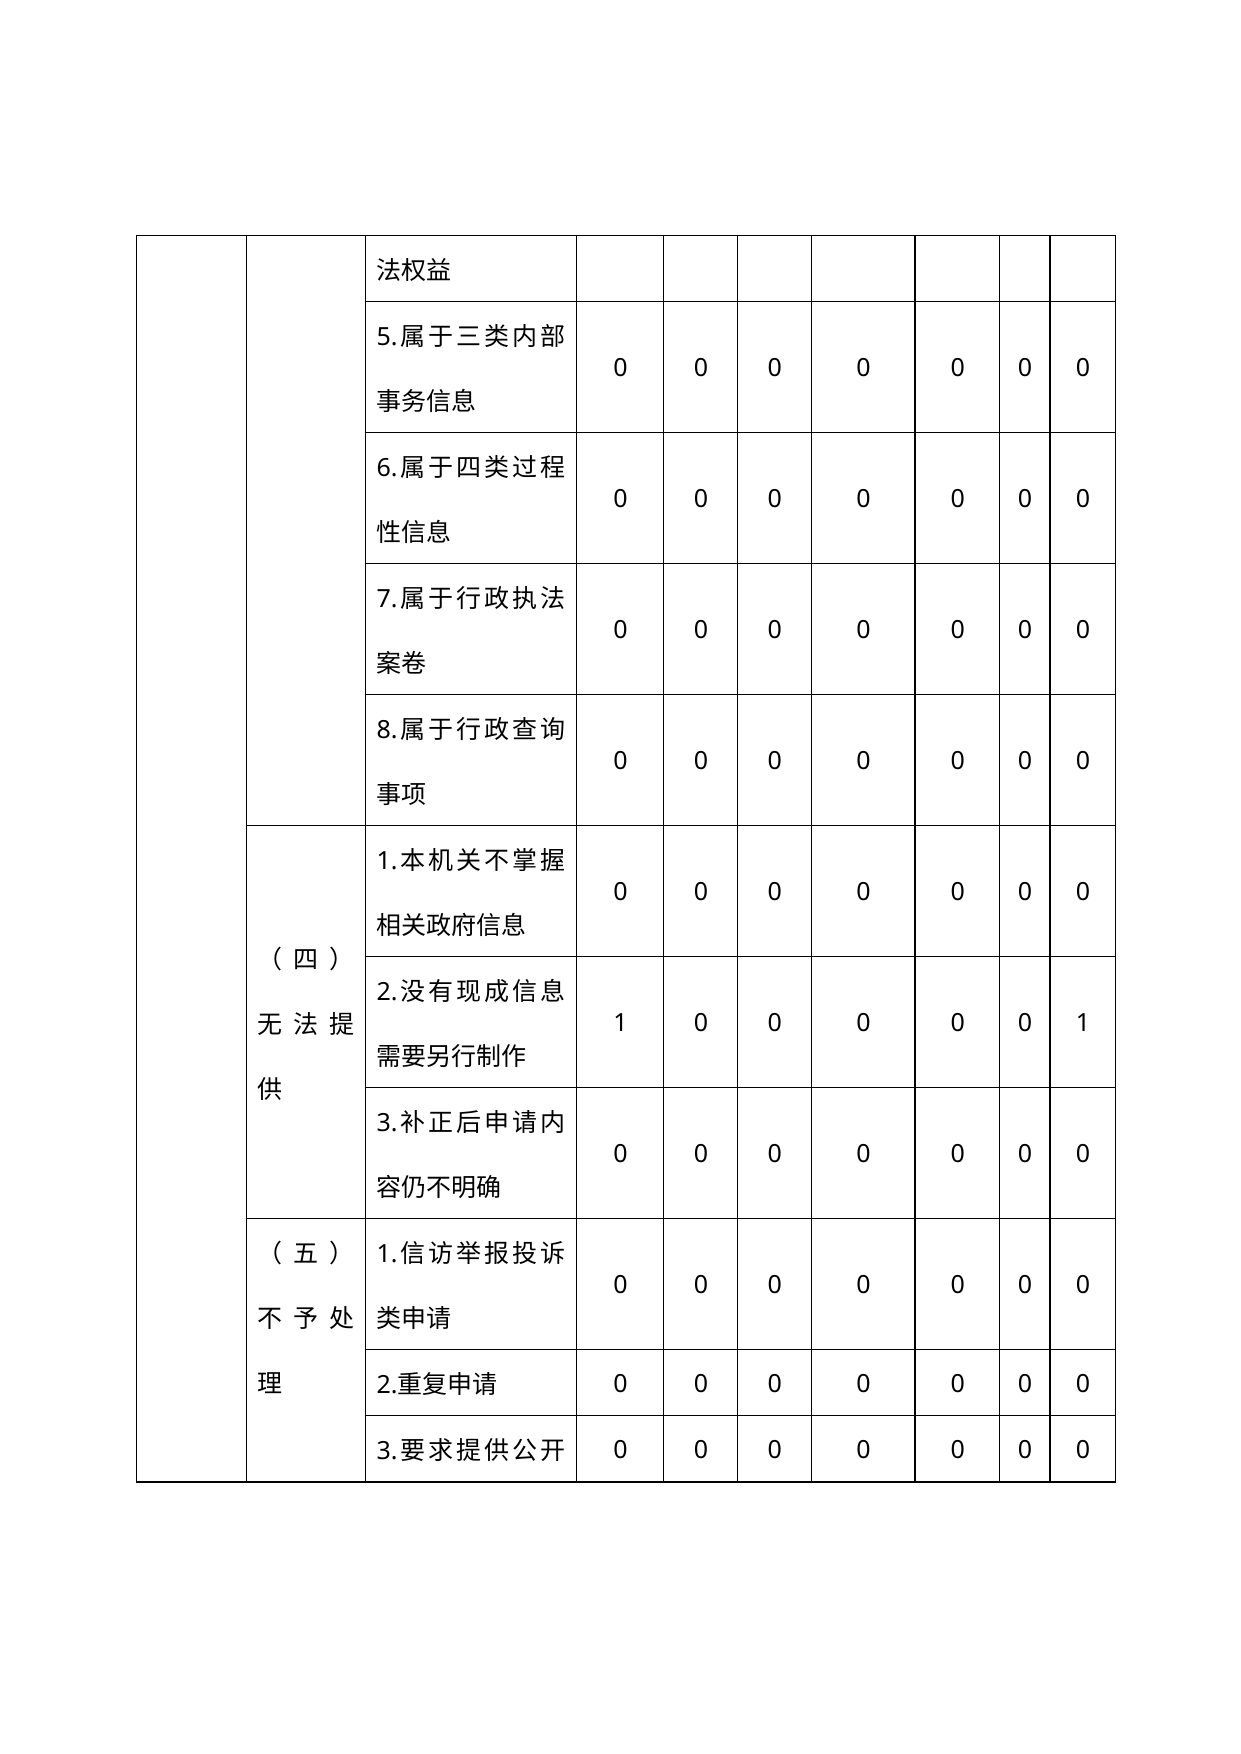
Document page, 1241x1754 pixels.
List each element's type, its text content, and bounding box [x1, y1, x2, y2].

table_cell 1 [577, 957, 663, 1087]
table_cell 0 [738, 433, 811, 563]
table_cell 0 [738, 1350, 811, 1415]
table_cell 0 [577, 695, 663, 825]
table_cell 0 [916, 236, 999, 301]
table_cell 0 [916, 1416, 999, 1481]
table_cell 0 [738, 236, 811, 301]
table_cell 0 [1000, 1088, 1049, 1218]
table_cell 0 [812, 433, 914, 563]
table_cell 0 [916, 1219, 999, 1349]
table_cell 0 [664, 1350, 737, 1415]
table_cell 0 [577, 1219, 663, 1349]
table_cell 0 [577, 1088, 663, 1218]
table_cell 0 [812, 695, 914, 825]
table_cell 6.属于四类过程性信息 [366, 433, 576, 563]
table_cell 0 [1051, 826, 1115, 956]
table_cell 2.重复申请 [366, 1350, 576, 1415]
table_cell 0 [1000, 957, 1049, 1087]
table_cell 0 [1051, 302, 1115, 432]
table_cell 5.属于三类内部事务信息 [366, 302, 576, 432]
table_cell （四）无法提供 [247, 826, 365, 1218]
table_cell 0 [738, 957, 811, 1087]
table_cell 0 [738, 302, 811, 432]
table_cell 0 [916, 564, 999, 694]
table_cell 0 [664, 1416, 737, 1481]
table_cell 0 [916, 695, 999, 825]
table_cell 0 [664, 433, 737, 563]
table_cell 0 [812, 302, 914, 432]
table_cell 0 [738, 1088, 811, 1218]
table_cell 0 [577, 564, 663, 694]
table_cell 0 [916, 433, 999, 563]
table_cell 1.信访举报投诉类申请 [366, 1219, 576, 1349]
table_cell 0 [664, 236, 737, 301]
table_cell 0 [1051, 1350, 1115, 1415]
table_cell 0 [664, 1219, 737, 1349]
table_cell 0 [1051, 1416, 1115, 1481]
table_cell 0 [916, 1350, 999, 1415]
table_cell 0 [1000, 564, 1049, 694]
table_cell 0 [1000, 236, 1049, 301]
table_cell 0 [577, 433, 663, 563]
table_cell 0 [812, 1219, 914, 1349]
table_cell 0 [577, 302, 663, 432]
table_cell 0 [1051, 564, 1115, 694]
table_cell 0 [664, 695, 737, 825]
table_cell 0 [812, 826, 914, 956]
table_cell 0 [664, 826, 737, 956]
table_cell 0 [738, 564, 811, 694]
table_cell 0 [1000, 695, 1049, 825]
table_cell 0 [812, 957, 914, 1087]
table_cell 0 [1000, 302, 1049, 432]
table_cell 0 [812, 1088, 914, 1218]
table_cell 2.没有现成信息需要另行制作 [366, 957, 576, 1087]
table_cell 0 [1051, 1088, 1115, 1218]
table_cell 0 [916, 1088, 999, 1218]
table_cell 0 [1000, 1219, 1049, 1349]
table_cell 0 [577, 826, 663, 956]
table_cell 0 [916, 826, 999, 956]
table_cell 1.本机关不掌握相关政府信息 [366, 826, 576, 956]
table_cell 0 [1000, 826, 1049, 956]
table_cell 0 [916, 957, 999, 1087]
table_cell 8.属于行政查询事项 [366, 695, 576, 825]
table_cell 0 [664, 957, 737, 1087]
table_cell 0 [577, 1416, 663, 1481]
table_cell 0 [1000, 1350, 1049, 1415]
table_cell 0 [1000, 433, 1049, 563]
table_cell 0 [738, 695, 811, 825]
table_cell 0 [812, 564, 914, 694]
table_cell 0 [812, 1350, 914, 1415]
table_cell 0 [738, 1219, 811, 1349]
table_cell 0 [916, 302, 999, 432]
table_cell 0 [664, 302, 737, 432]
table_cell 7.属于行政执法案卷 [366, 564, 576, 694]
table_cell 0 [812, 236, 914, 301]
table_cell 0 [738, 826, 811, 956]
table_cell 0 [664, 564, 737, 694]
table_cell 3.要求提供公开出版物 [366, 1416, 576, 1481]
table_cell 1 [1051, 957, 1115, 1087]
table_cell 0 [577, 236, 663, 301]
table_cell 4.保护第三方合法权益 [366, 236, 576, 301]
table_cell 0 [1051, 236, 1115, 301]
table_cell 0 [1000, 1416, 1049, 1481]
table_cell 0 [1051, 1219, 1115, 1349]
table_cell 0 [577, 1350, 663, 1415]
table_cell 0 [812, 1416, 914, 1481]
table_cell （五）不予处理 [247, 1219, 365, 1481]
table_cell 0 [1051, 433, 1115, 563]
table_cell 0 [664, 1088, 737, 1218]
table_cell 3.补正后申请内容仍不明确 [366, 1088, 576, 1218]
table_cell 0 [738, 1416, 811, 1481]
table_cell 0 [1051, 695, 1115, 825]
